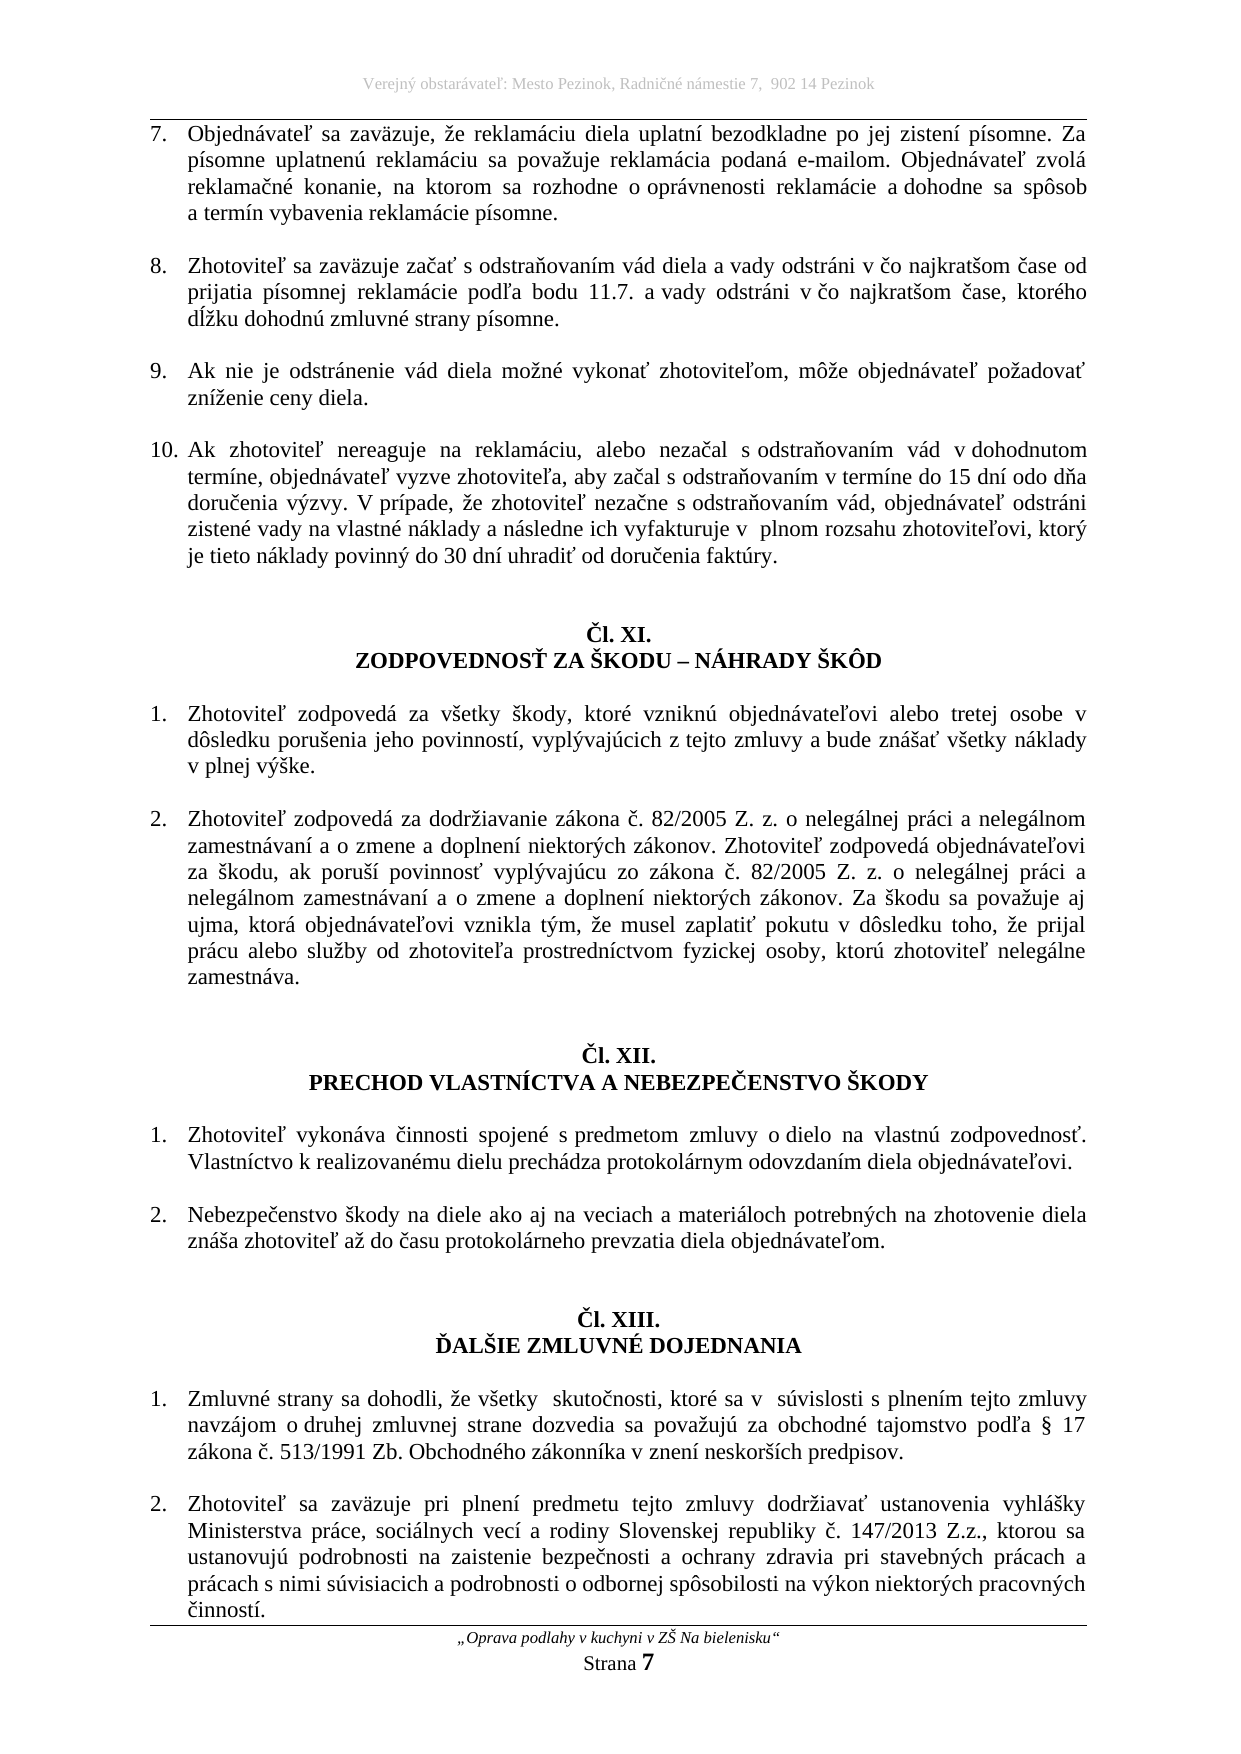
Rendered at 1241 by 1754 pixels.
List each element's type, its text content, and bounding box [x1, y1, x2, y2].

text Čl. XII. [150, 1042, 1087, 1069]
list Zmluvné strany sa dohodli, že všetky skutočnosti, ktoré sa v súvislosti s plnením tejto zmluvy navzájom o druhej zmluvnej strane dozvedia sa považujú za obchodné tajomstvo podľa § 17 zákona č. 513/1991 Zb. Obchodného zákonníka v znení neskorších predpisov. [150, 1385, 1087, 1464]
text PRECHOD VLASTNÍCTVA A NEBEZPEČENSTVO ŠKODY [150, 1069, 1087, 1095]
list Ak nie je odstránenie vád diela možné vykonať zhotoviteľom, môže objednávateľ požadovať zníženie ceny diela. [150, 357, 1087, 410]
list Zhotoviteľ zodpovedá za všetky škody, ktoré vzniknú objednávateľovi alebo tretej osobe v dôsledku porušenia jeho povinností, vyplývajúcich z tejto zmluvy a bude znášať všetky náklady v plnej výške. [150, 700, 1087, 779]
list Zhotoviteľ sa zaväzuje pri plnení predmetu tejto zmluvy dodržiavať ustanovenia vyhlášky Ministerstva práce, sociálnych vecí a rodiny Slovenskej republiky č. 147/2013 Z.z., ktorou sa ustanovujú podrobnosti na zaistenie bezpečnosti a ochrany zdravia pri stavebných prácach a prácach s nimi súvisiacich a podrobnosti o odbornej spôsobilosti na výkon niektorých pracovných činností. [150, 1491, 1087, 1622]
text ZODPOVEDNOSŤ ZA ŠKODU – NÁHRADY ŠKÔD [150, 647, 1087, 673]
list Zhotoviteľ zodpovedá za dodržiavanie zákona č. 82/2005 Z. z. o nelegálnej práci a nelegálnom zamestnávaní a o zmene a doplnení niektorých zákonov. Zhotoviteľ zodpovedá objednávateľovi za škodu, ak poruší povinnosť vyplývajúcu zo zákona č. 82/2005 Z. z. o nelegálnej práci a nelegálnom zamestnávaní a o zmene a doplnení niektorých zákonov. Za škodu sa považuje aj ujma, ktorá objednávateľovi vznikla tým, že musel zaplatiť pokutu v dôsledku toho, že prijal prácu alebo služby od zhotoviteľa prostredníctvom fyzickej osoby, ktorú zhotoviteľ nelegálne zamestnáva. [150, 805, 1087, 990]
list Ak zhotoviteľ nereaguje na reklamáciu, alebo nezačal s odstraňovaním vád v dohodnutom termíne, objednávateľ vyzve zhotoviteľa, aby začal s odstraňovaním v termíne do 15 dní odo dňa doručenia výzvy. V prípade, že zhotoviteľ nezačne s odstraňovaním vád, objednávateľ odstráni zistené vady na vlastné náklady a následne ich vyfakturuje v plnom rozsahu zhotoviteľovi, ktorý je tieto náklady povinný do 30 dní uhradiť od doručenia faktúry. [150, 436, 1087, 568]
text ĎALŠIE ZMLUVNÉ DOJEDNANIA [150, 1332, 1087, 1359]
list Objednávateľ sa zaväzuje, že reklamáciu diela uplatní bezodkladne po jej zistení písomne. Za písomne uplatnenú reklamáciu sa považuje reklamácia podaná e-mailom. Objednávateľ zvolá reklamačné konanie, na ktorom sa rozhodne o oprávnenosti reklamácie a dohodne sa spôsob a termín vybavenia reklamácie písomne. [150, 120, 1087, 226]
text Čl. XIII. [150, 1306, 1087, 1332]
list Zhotoviteľ vykonáva činnosti spojené s predmetom zmluvy o dielo na vlastnú zodpovednosť. Vlastníctvo k realizovanému dielu prechádza protokolárnym odovzdaním diela objednávateľovi. [150, 1122, 1087, 1174]
list Nebezpečenstvo škody na diele ako aj na veciach a materiáloch potrebných na zhotovenie diela znáša zhotoviteľ až do času protokolárneho prevzatia diela objednávateľom. [150, 1201, 1087, 1253]
list Zhotoviteľ sa zaväzuje začať s odstraňovaním vád diela a vady odstráni v čo najkratšom čase od prijatia písomnej reklamácie podľa bodu 11.7. a vady odstráni v čo najkratšom čase, ktorého dĺžku dohodnú zmluvné strany písomne. [150, 252, 1087, 331]
text Čl. XI. [150, 621, 1087, 647]
